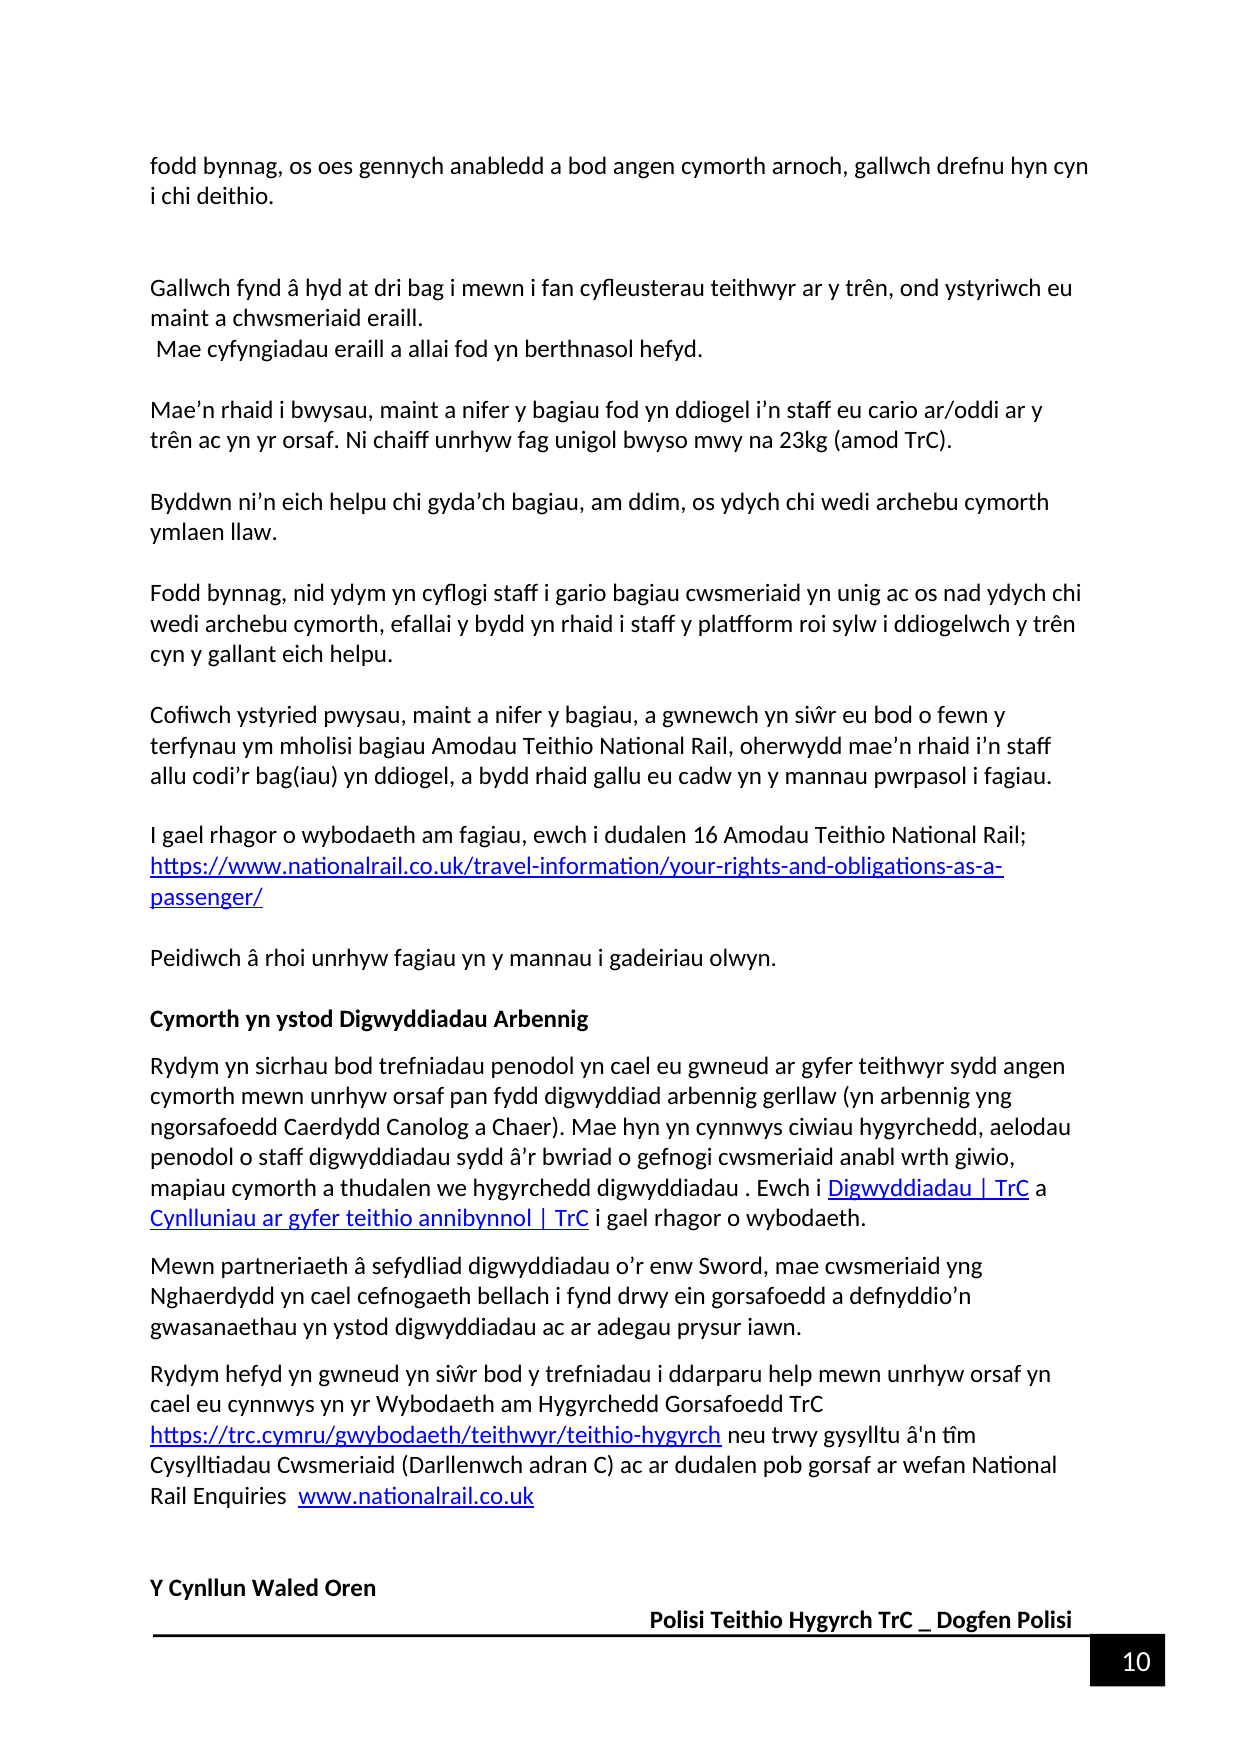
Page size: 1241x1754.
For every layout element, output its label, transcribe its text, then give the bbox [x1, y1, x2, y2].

text Cymorth yn ystod Digwyddiadau Arbennig [150, 1003, 1090, 1033]
text Peidiwch â rhoi unrhyw fagiau yn y mannau i gadeiriau olwyn. [150, 942, 1090, 972]
text Mewn partneriaeth â sefydliad digwyddiadau o’r enw Sword, mae cwsmeriaid yng Nghaerdydd yn cael cefnogaeth bellach i fynd drwy ein gorsafoedd a defnyddio’n gwasanaethau yn ystod digwyddiadau ac ar adegau prysur iawn. [150, 1250, 1090, 1341]
text I gael rhagor o wybodaeth am fagiau, ewch i dudalen 16 Amodau Teithio National Rail; https://www.nationalrail.co.uk/travel-information/your-rights-and-obligations-as-a-passenger/ [150, 820, 1090, 911]
text Rydym yn sicrhau bod trefniadau penodol yn cael eu gwneud ar gyfer teithwyr sydd angen cymorth mewn unrhyw orsaf pan fydd digwyddiad arbennig gerllaw (yn arbennig yng ngorsafoedd Caerdydd Canolog a Chaer). Mae hyn yn cynnwys ciwiau hygyrchedd, aelodau penodol o staff digwyddiadau sydd â’r bwriad o gefnogi cwsmeriaid anabl wrth giwio, mapiau cymorth a thudalen we hygyrchedd digwyddiadau . Ewch i Digwyddiadau | TrC a Cynlluniau ar gyfer teithio annibynnol | TrC i gael rhagor o wybodaeth. [150, 1050, 1090, 1233]
text Fodd bynnag, nid ydym yn cyflogi staff i gario bagiau cwsmeriaid yn unig ac os nad ydych chi wedi archebu cymorth, efallai y bydd yn rhaid i staff y platfform roi sylw i ddiogelwch y trên cyn y gallant eich helpu. [150, 577, 1090, 669]
text Byddwn ni’n eich helpu chi gyda’ch bagiau, am ddim, os ydych chi wedi archebu cymorth ymlaen llaw. [150, 486, 1090, 547]
text Mae cyfyngiadau eraill a allai fod yn berthnasol hefyd. [150, 333, 1090, 364]
text Y Cynllun Waled Oren [150, 1572, 1090, 1602]
text fodd bynnag, os oes gennych anabledd a bod angen cymorth arnoch, gallwch drefnu hyn cyn i chi deithio. [150, 150, 1090, 211]
text Gallwch fynd â hyd at dri bag i mewn i fan cyfleusterau teithwyr ar y trên, ond ystyriwch eu maint a chwsmeriaid eraill. [150, 272, 1090, 333]
text Cofiwch ystyried pwysau, maint a nifer y bagiau, a gwnewch yn siŵr eu bod o fewn y terfynau ym mholisi bagiau Amodau Teithio National Rail, oherwydd mae’n rhaid i’n staff allu codi’r bag(iau) yn ddiogel, a bydd rhaid gallu eu cadw yn y mannau pwrpasol i fagiau. [150, 699, 1090, 791]
text Mae’n rhaid i bwysau, maint a nifer y bagiau fod yn ddiogel i’n staff eu cario ar/oddi ar y trên ac yn yr orsaf. Ni chaiff unrhyw fag unigol bwyso mwy na 23kg (amod TrC). [150, 394, 1090, 455]
text Rydym hefyd yn gwneud yn siŵr bod y trefniadau i ddarparu help mewn unrhyw orsaf yn cael eu cynnwys yn yr Wybodaeth am Hygyrchedd Gorsafoedd TrC https://trc.cymru/gwybodaeth/teithwyr/teithio-hygyrch neu trwy gysylltu â'n tîm Cysylltiadau Cwsmeriaid (Darllenwch adran C) ac ar dudalen pob gorsaf ar wefan National Rail Enquiries www.nationalrail.co.uk [150, 1358, 1090, 1511]
